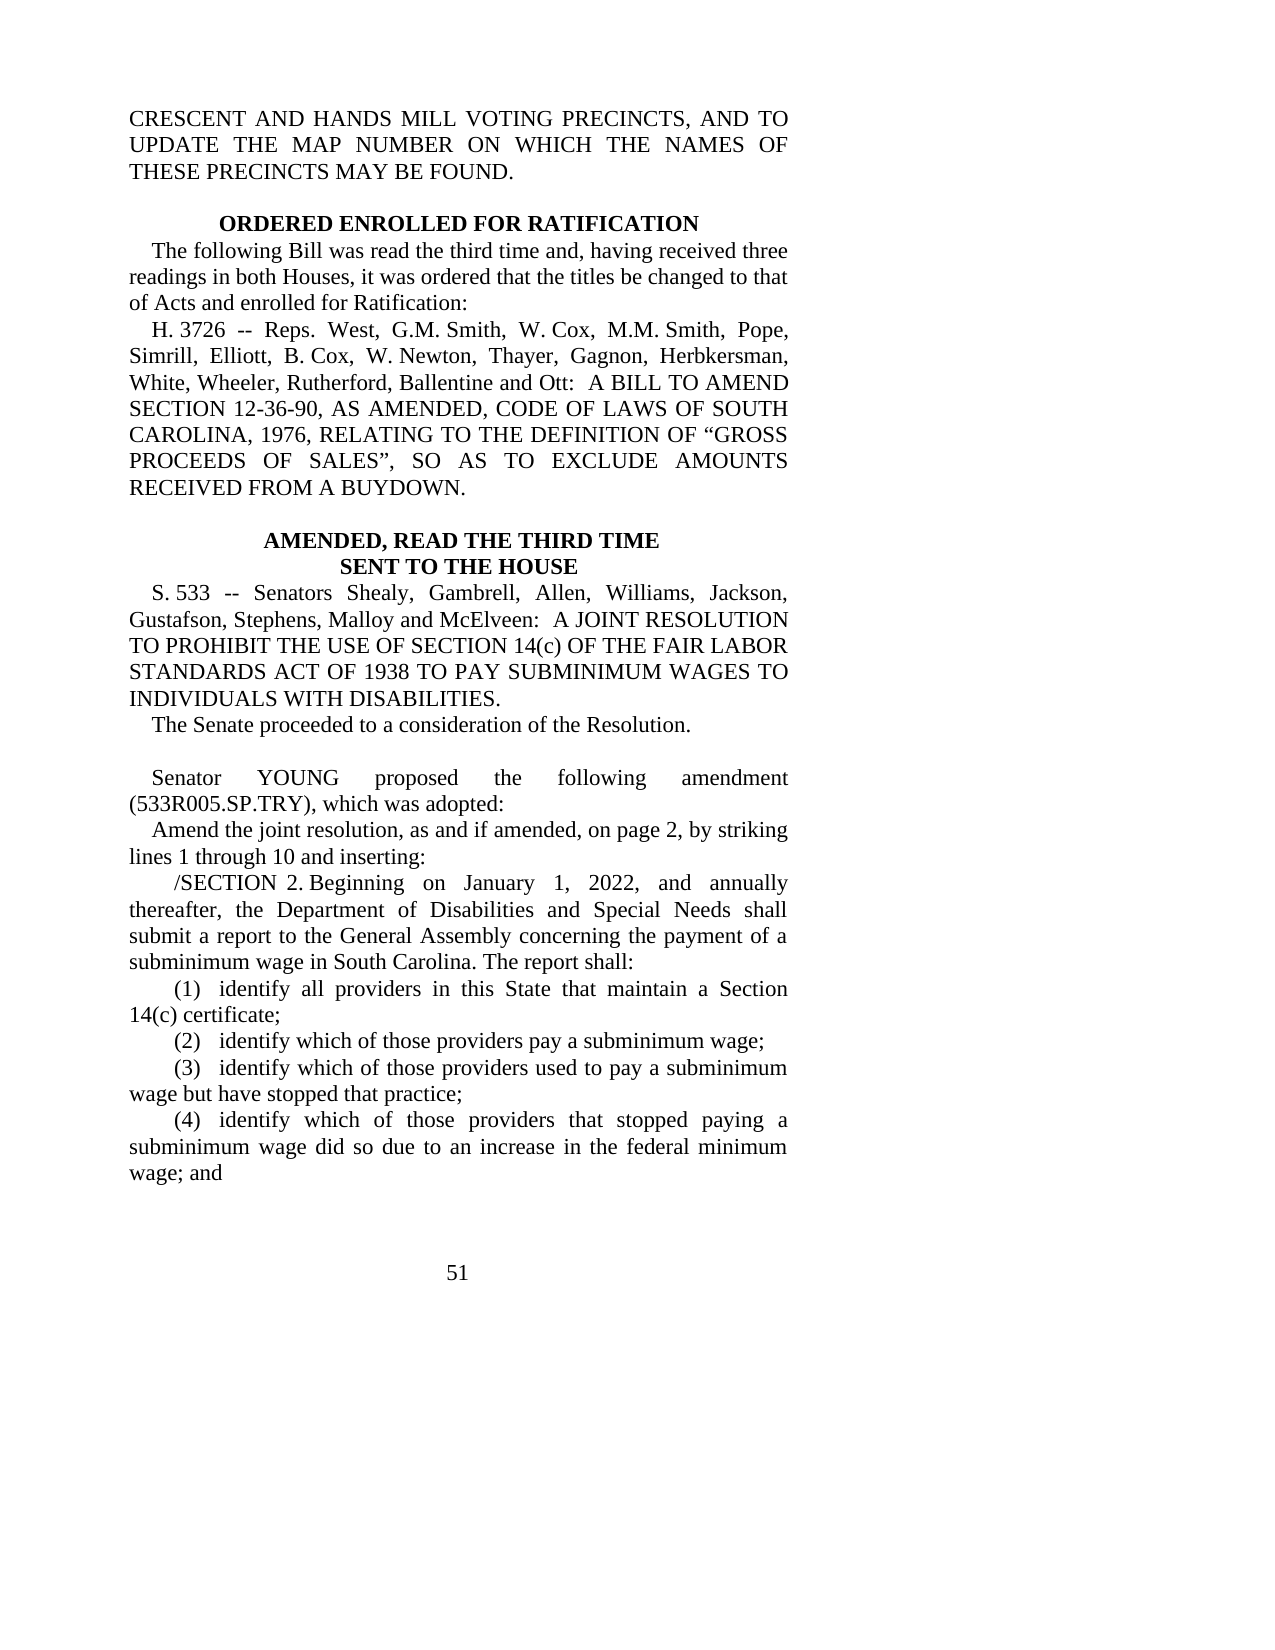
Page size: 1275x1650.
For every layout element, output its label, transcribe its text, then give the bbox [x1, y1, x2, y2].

text AMENDED, READ THE THIRD TIME [129, 527, 789, 553]
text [129, 105, 789, 184]
text The following Bill was read the third time and, having received three readings in both Houses, it was ordered that the titles be changed to that of Acts and enrolled for Ratification: [129, 237, 789, 316]
text The Senate proceeded to a consideration of the Resolution. [129, 711, 789, 737]
text (2) identify which of those providers pay a subminimum wage; [129, 1027, 789, 1054]
text SENT TO THE HOUSE [129, 553, 789, 579]
text Amend the joint resolution, as and if amended, on page 2, by striking lines 1 through 10 and inserting: [129, 817, 789, 869]
text (3) identify which of those providers used to pay a subminimum wage but have stopped that practice; [129, 1054, 789, 1106]
text /SECTION 2. Beginning on January 1, 2022, and annually thereafter, the Department of Disabilities and Special Needs shall submit a report to the General Assembly concerning the payment of a subminimum wage in South Carolina. The report shall: [129, 869, 789, 975]
text Senator YOUNG proposed the following amendment (533R005.SP.TRY), which was adopted: [129, 764, 789, 817]
text (1) identify all providers in this State that maintain a Section 14(c) certificate; [129, 975, 789, 1027]
text ORDERED ENROLLED FOR RATIFICATION [129, 210, 789, 237]
text (4) identify which of those providers that stopped paying a subminimum wage did so due to an increase in the federal minimum wage; and [129, 1106, 789, 1186]
text S. 533 -- Senators Shealy, Gambrell, Allen, Williams, Jackson, Gustafson, Stephens, Malloy and McElveen: A JOINT RESOLUTION TO PROHIBIT THE USE OF SECTION 14(c) OF THE FAIR LABOR STANDARDS ACT OF 1938 TO PAY SUBMINIMUM WAGES TO INDIVIDUALS WITH DISABILITIES. [129, 579, 789, 711]
text H. 3726 -- Reps. West, G.M. Smith, W. Cox, M.M. Smith, Pope, Simrill, Elliott, B. Cox, W. Newton, Thayer, Gagnon, Herbkersman, White, Wheeler, Rutherford, Ballentine and Ott: A BILL TO AMEND SECTION 12-36-90, AS AMENDED, CODE OF LAWS OF SOUTH CAROLINA, 1976, RELATING TO THE DEFINITION OF “GROSS PROCEEDS OF SALES”, SO AS TO EXCLUDE AMOUNTS RECEIVED FROM A BUYDOWN. [129, 316, 789, 500]
